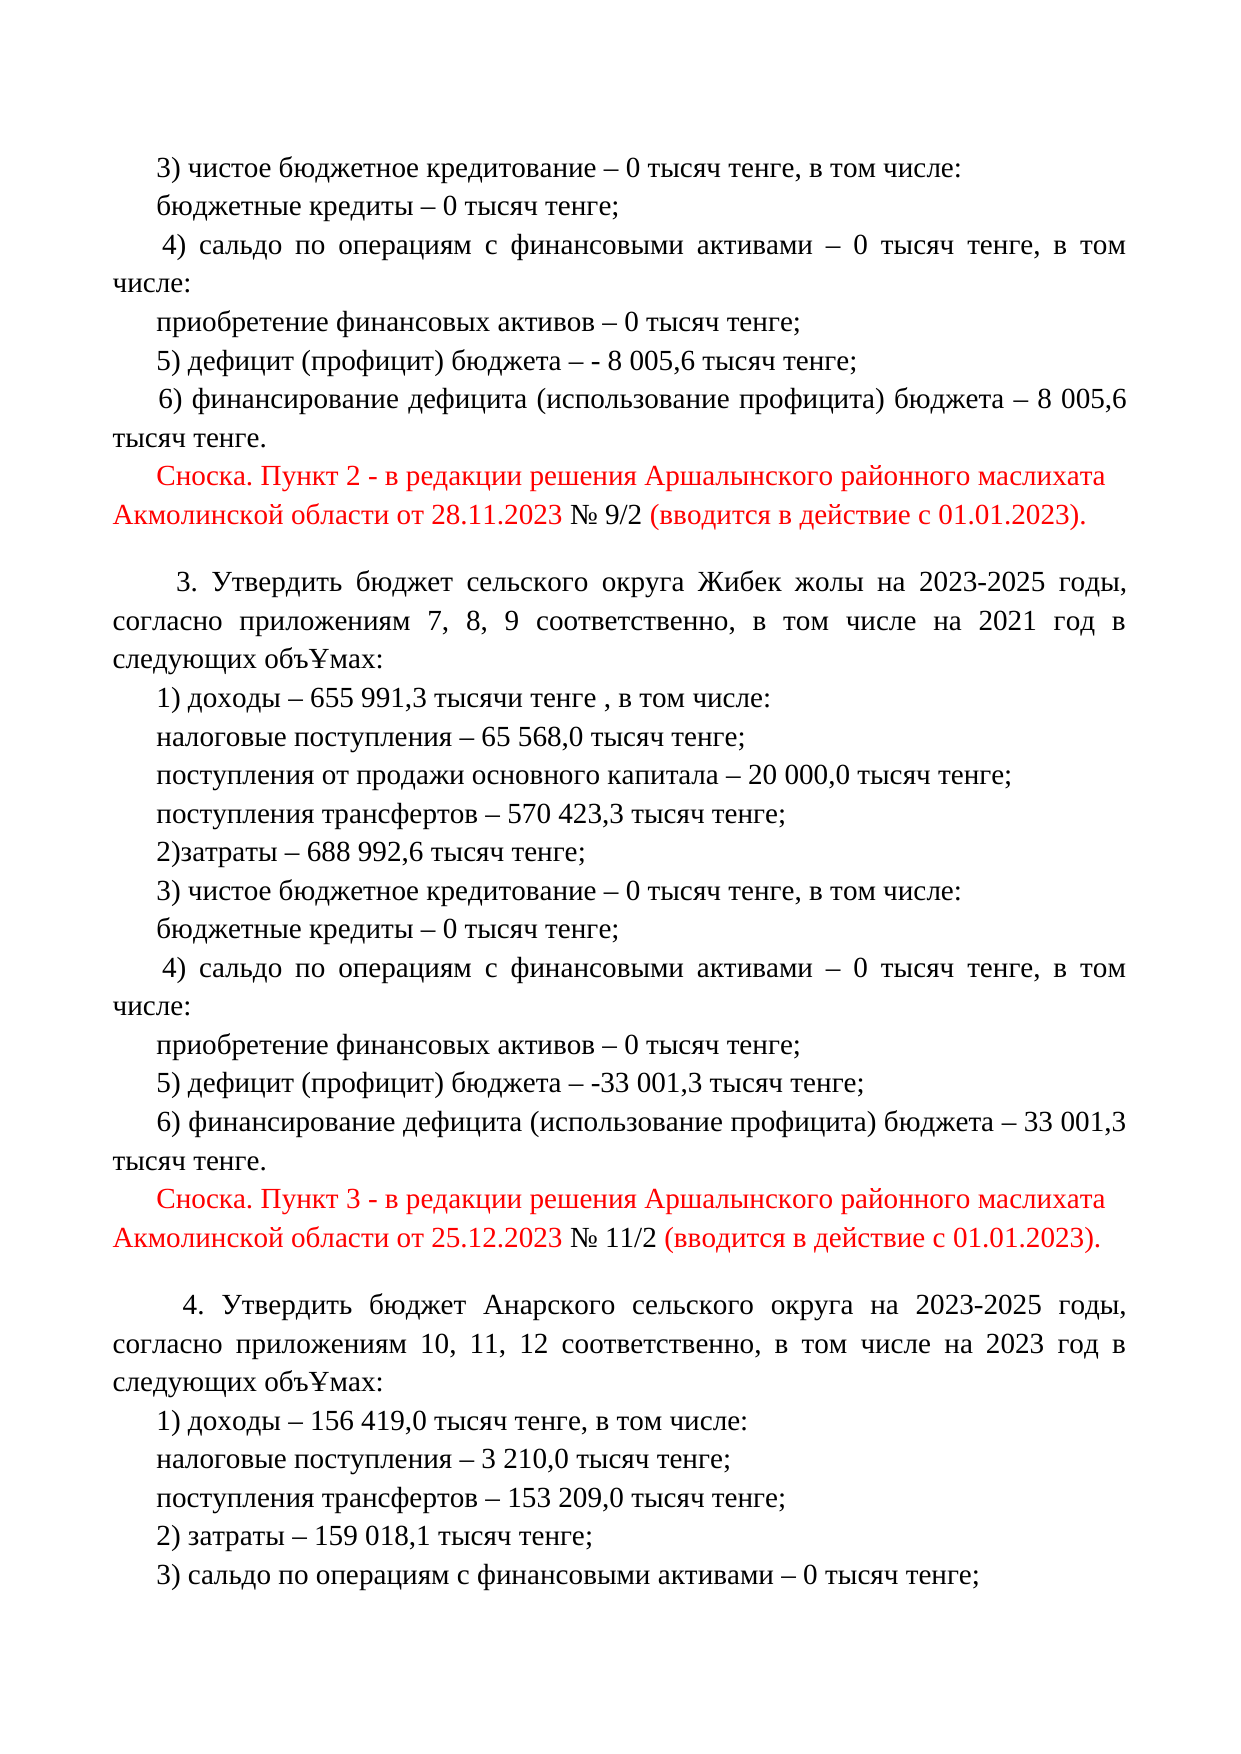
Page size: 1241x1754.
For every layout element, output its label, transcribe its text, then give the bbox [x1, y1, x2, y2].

text бюджетные кредиты – 0 тысяч тенге; [112, 188, 1128, 222]
text 5) дефицит (профицит) бюджета – - 8 005,6 тысяч тенге; [112, 343, 1128, 376]
text бюджетные кредиты – 0 тысяч тенге; [112, 911, 1128, 945]
text поступления от продажи основного капитала – 20 000,0 тысяч тенге; [112, 757, 1128, 791]
text 3) сальдо по операциям с финансовыми активами – 0 тысяч тенге; [112, 1557, 1128, 1591]
text 4) сальдо по операциям с финансовыми активами – 0 тысяч тенге, в том числе: [112, 227, 1128, 299]
text 6) финансирование дефицита (использование профицита) бюджета – 8 005,6 тысяч тенге. [112, 381, 1128, 453]
text 1) доходы – 655 991,3 тысячи тенге , в том числе: [112, 680, 1128, 714]
text 2)затраты – 688 992,6 тысяч тенге; [112, 834, 1128, 868]
text приобретение финансовых активов – 0 тысяч тенге; [112, 304, 1128, 338]
text поступления трансфертов – 570 423,3 тысяч тенге; [112, 796, 1128, 829]
text приобретение финансовых активов – 0 тысяч тенге; [112, 1027, 1128, 1061]
text налоговые поступления – 3 210,0 тысяч тенге; [112, 1441, 1128, 1475]
text 4. Утвердить бюджет Анарского сельского округа на 2023-2025 годы, согласно приложениям 10, 11, 12 соответственно, в том числе на 2023 год в следующих объҰмах: [112, 1287, 1128, 1398]
text 3) чистое бюджетное кредитование – 0 тысяч тенге, в том числе: [112, 873, 1128, 906]
text 4) сальдо по операциям с финансовыми активами – 0 тысяч тенге, в том числе: [112, 950, 1128, 1022]
text поступления трансфертов – 153 209,0 тысяч тенге; [112, 1480, 1128, 1513]
text 5) дефицит (профицит) бюджета – -33 001,3 тысяч тенге; [112, 1066, 1128, 1099]
text налоговые поступления – 65 568,0 тысяч тенге; [112, 719, 1128, 752]
text Сноска. Пункт 3 - в редакции решения Аршалынского районного маслихата Акмолинской области от 25.12.2023 № 11/2 (вводится в действие с 01.01.2023). [112, 1181, 1128, 1283]
text Сноска. Пункт 2 - в редакции решения Аршалынского районного маслихата Акмолинской области от 28.11.2023 № 9/2 (вводится в действие с 01.01.2023). [112, 458, 1128, 561]
text 3) чистое бюджетное кредитование – 0 тысяч тенге, в том числе: [112, 150, 1128, 183]
text 3. Утвердить бюджет сельского округа Жибек жолы на 2023-2025 годы, согласно приложениям 7, 8, 9 соответственно, в том числе на 2021 год в следующих объҰмах: [112, 564, 1128, 675]
text 2) затраты – 159 018,1 тысяч тенге; [112, 1518, 1128, 1552]
text 6) финансирование дефицита (использование профицита) бюджета – 33 001,3 тысяч тенге. [112, 1104, 1128, 1176]
text 1) доходы – 156 419,0 тысяч тенге, в том числе: [112, 1403, 1128, 1436]
